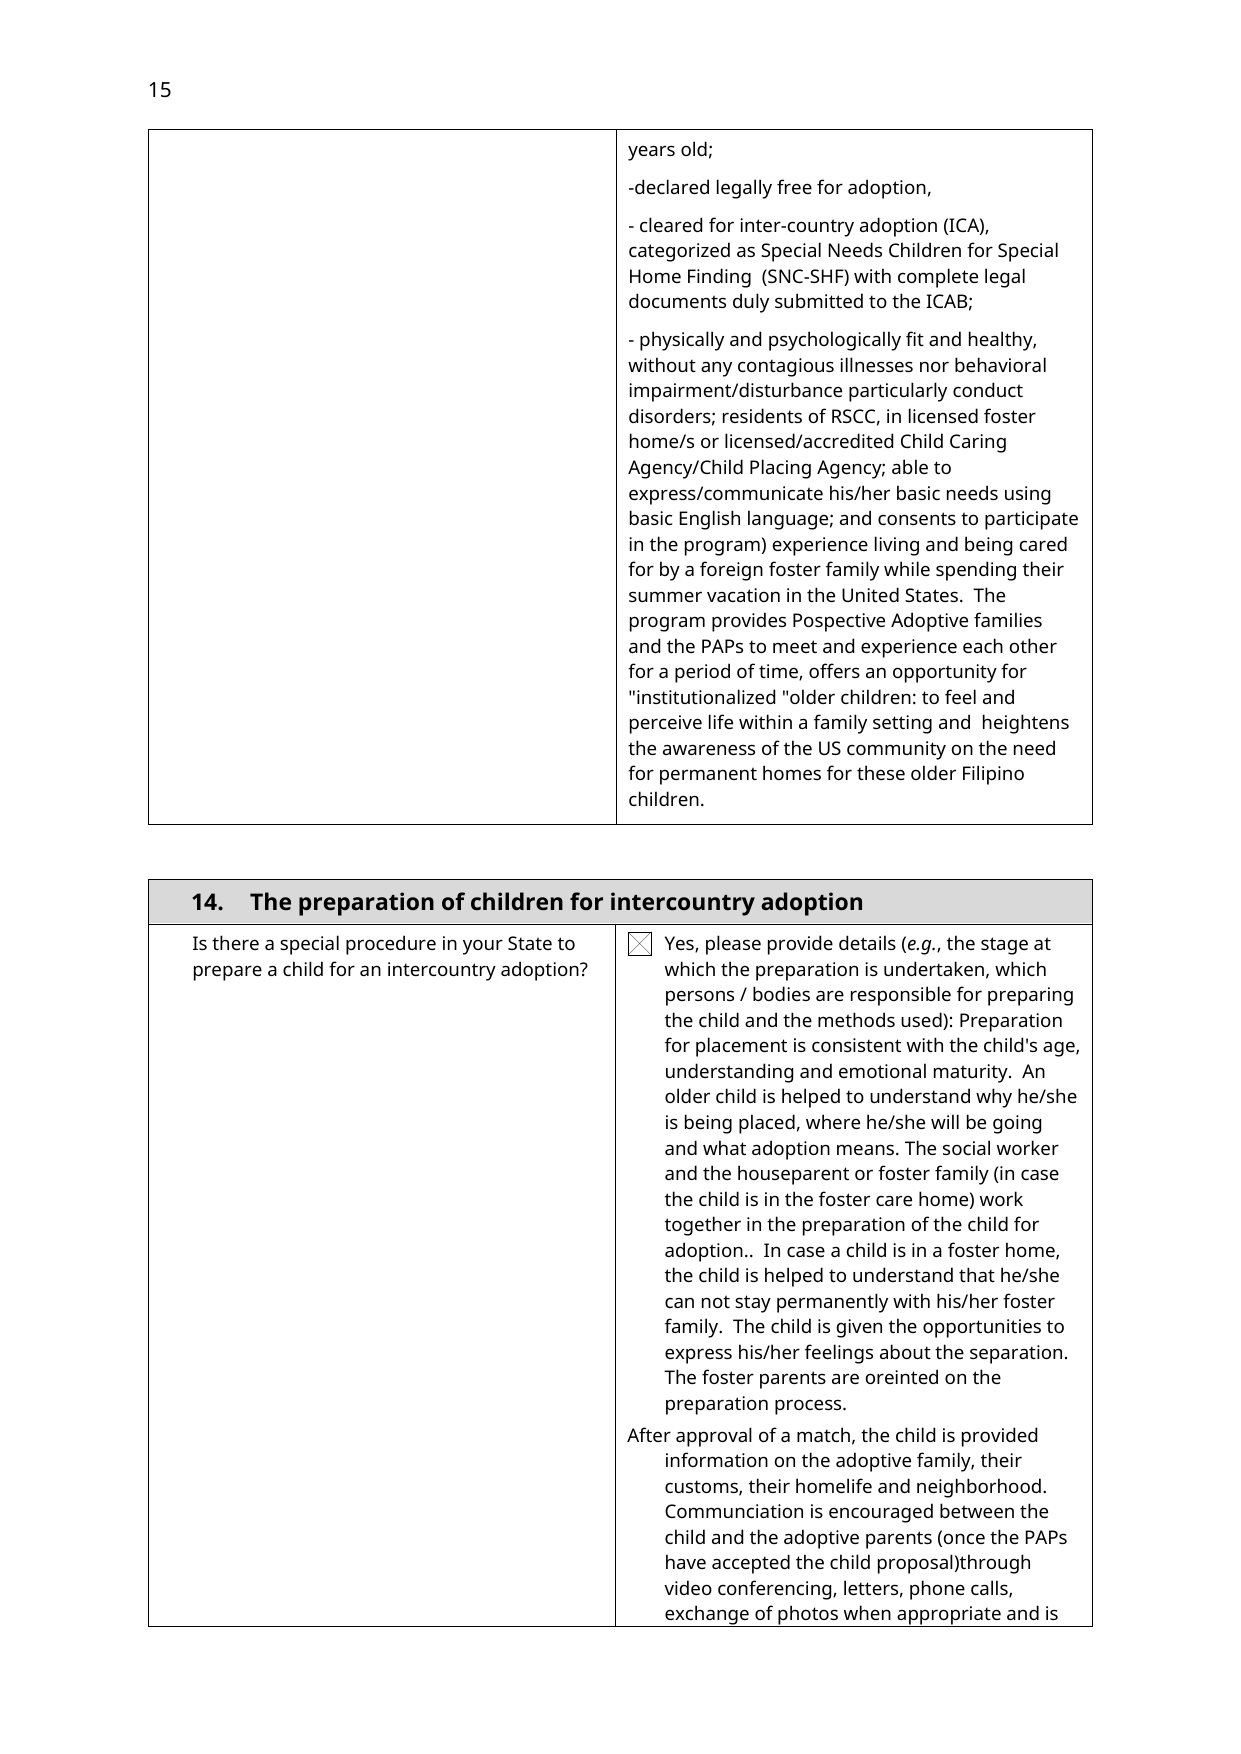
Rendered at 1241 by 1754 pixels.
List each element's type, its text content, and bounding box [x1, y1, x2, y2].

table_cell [617, 130, 1092, 824]
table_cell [149, 130, 616, 824]
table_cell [616, 925, 1092, 1626]
table_header The preparation of children for intercountry adoption [149, 880, 1092, 923]
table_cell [149, 925, 615, 1626]
